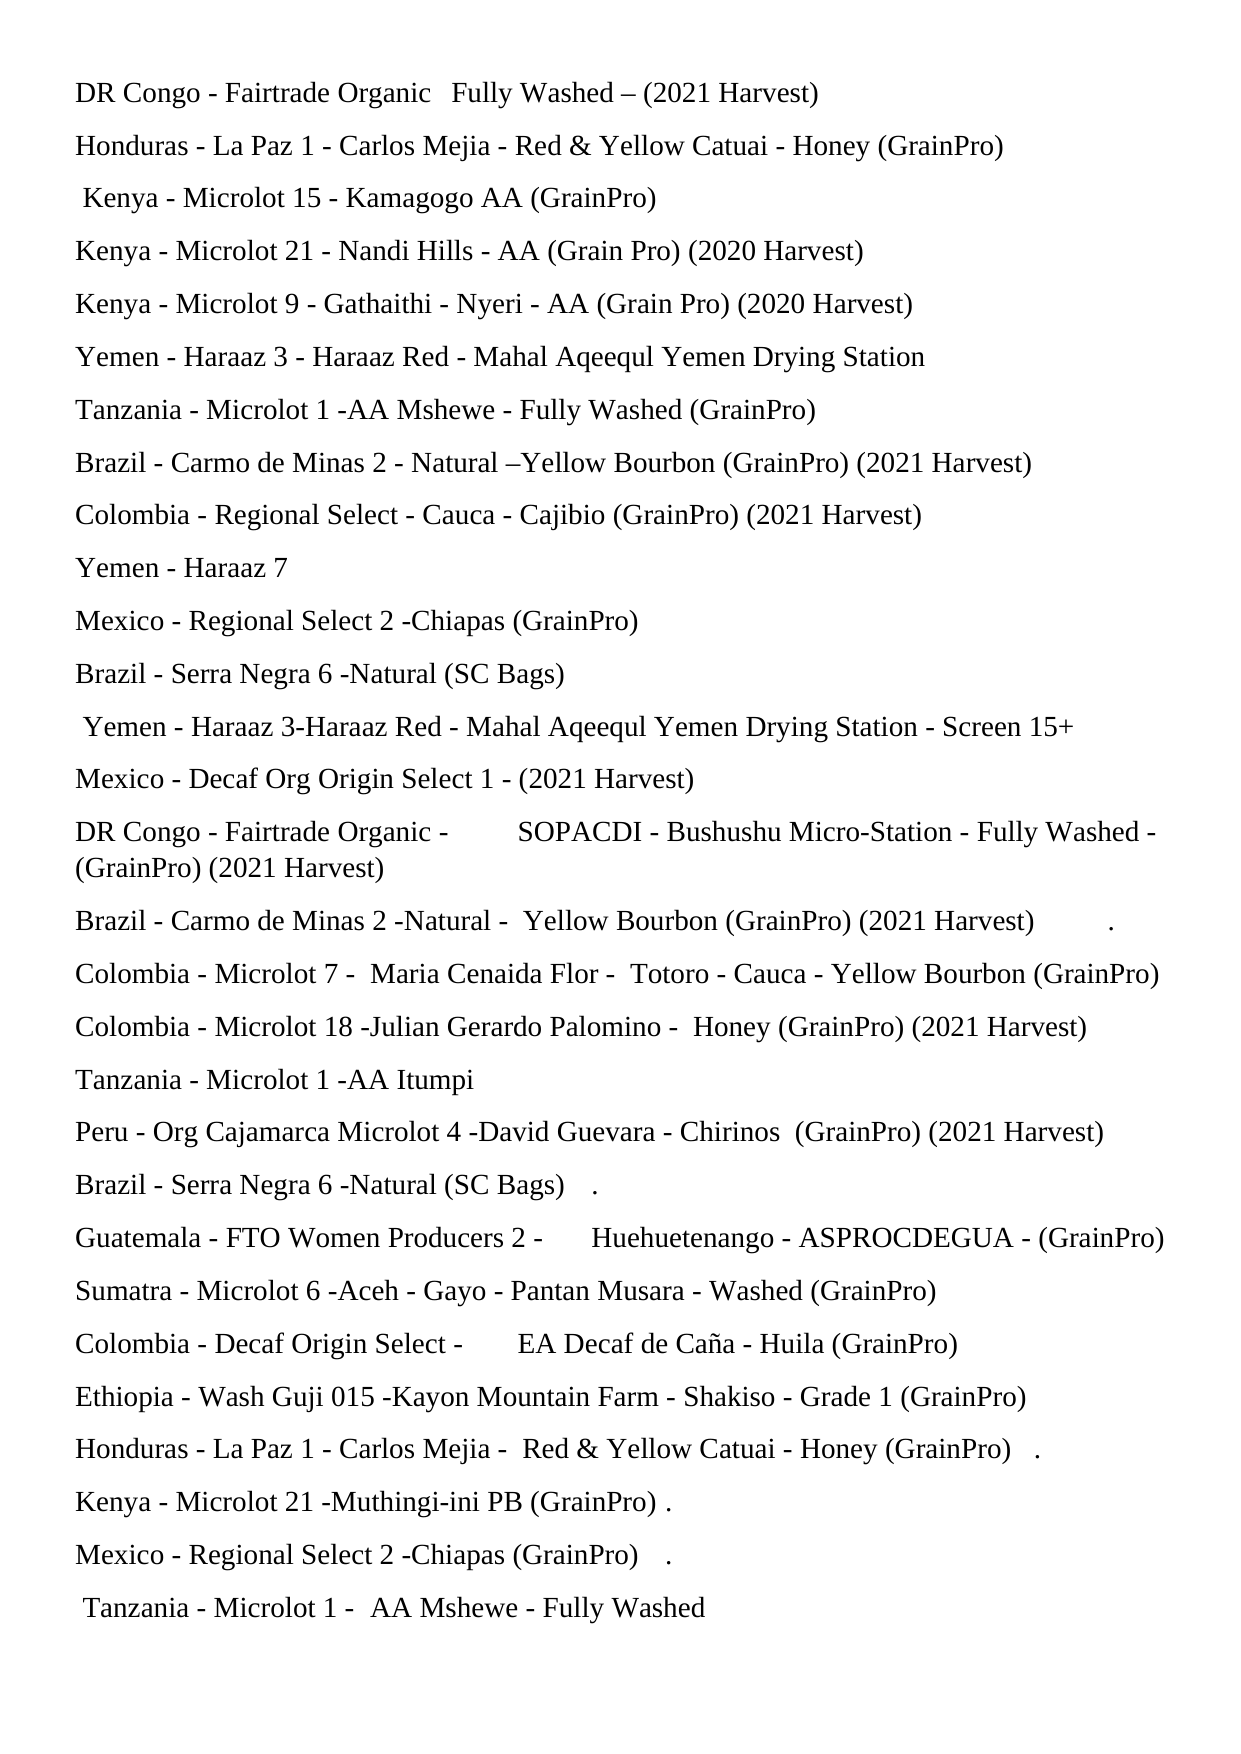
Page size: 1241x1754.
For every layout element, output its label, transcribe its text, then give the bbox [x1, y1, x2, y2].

text Kenya - Microlot 21 -Muthingi-ini PB (GrainPro) . [75, 1484, 1165, 1518]
text Peru - Org Cajamarca Microlot 4 -David Guevara - Chirinos (GrainPro) (2021 Harvest) [75, 1114, 1165, 1148]
text Mexico - Regional Select 2 -Chiapas (GrainPro) . [75, 1537, 1165, 1571]
text Colombia - Decaf Origin Select - EA Decaf de Caña - Huila (GrainPro) [75, 1326, 1165, 1359]
text Kenya - Microlot 15 - Kamagogo AA (GrainPro) [75, 181, 1165, 214]
text Honduras - La Paz 1 - Carlos Mejia - Red & Yellow Catuai - Honey (GrainPro) [75, 128, 1165, 161]
text Yemen - Haraaz 3-Haraaz Red - Mahal Aqeequl Yemen Drying Station - Screen 15+ [75, 709, 1165, 742]
text Brazil - Carmo de Minas 2 -Natural - Yellow Bourbon (GrainPro) (2021 Harvest) . [75, 903, 1165, 937]
text Yemen - Haraaz 7 [75, 550, 1165, 584]
text Tanzania - Microlot 1 - AA Mshewe - Fully Washed [75, 1590, 1165, 1623]
text Mexico - Decaf Org Origin Select 1 - (2021 Harvest) [75, 762, 1165, 795]
text Brazil - Serra Negra 6 -Natural (SC Bags) [75, 656, 1165, 689]
text DR Congo - Fairtrade Organic Fully Washed – (2021 Harvest) [75, 75, 1165, 108]
text Brazil - Carmo de Minas 2 - Natural –Yellow Bourbon (GrainPro) (2021 Harvest) [75, 445, 1165, 478]
text Guatemala - FTO Women Producers 2 - Huehuetenango - ASPROCDEGUA - (GrainPro) [75, 1220, 1165, 1254]
text Kenya - Microlot 9 - Gathaithi - Nyeri - AA (Grain Pro) (2020 Harvest) [75, 286, 1165, 320]
text Honduras - La Paz 1 - Carlos Mejia - Red & Yellow Catuai - Honey (GrainPro) . [75, 1431, 1165, 1465]
text Ethiopia - Wash Guji 015 -Kayon Mountain Farm - Shakiso - Grade 1 (GrainPro) [75, 1379, 1165, 1412]
text Colombia - Microlot 18 -Julian Gerardo Palomino - Honey (GrainPro) (2021 Harvest) [75, 1009, 1165, 1042]
text Mexico - Regional Select 2 -Chiapas (GrainPro) [75, 603, 1165, 637]
text Tanzania - Microlot 1 -AA Itumpi [75, 1062, 1165, 1095]
text Kenya - Microlot 21 - Nandi Hills - AA (Grain Pro) (2020 Harvest) [75, 233, 1165, 267]
text Yemen - Haraaz 3 - Haraaz Red - Mahal Aqeequl Yemen Drying Station [75, 339, 1165, 373]
text Colombia - Microlot 7 - Maria Cenaida Flor - Totoro - Cauca - Yellow Bourbon (GrainPro) [75, 956, 1165, 990]
text Tanzania - Microlot 1 -AA Mshewe - Fully Washed (GrainPro) [75, 392, 1165, 425]
text Colombia - Regional Select - Cauca - Cajibio (GrainPro) (2021 Harvest) [75, 497, 1165, 531]
text Brazil - Serra Negra 6 -Natural (SC Bags) . [75, 1167, 1165, 1201]
text Sumatra - Microlot 6 -Aceh - Gayo - Pantan Musara - Washed (GrainPro) [75, 1273, 1165, 1307]
text DR Congo - Fairtrade Organic - SOPACDI - Bushushu Micro-Station - Fully Washed - (GrainPro) (2021 Harvest) [75, 814, 1165, 884]
